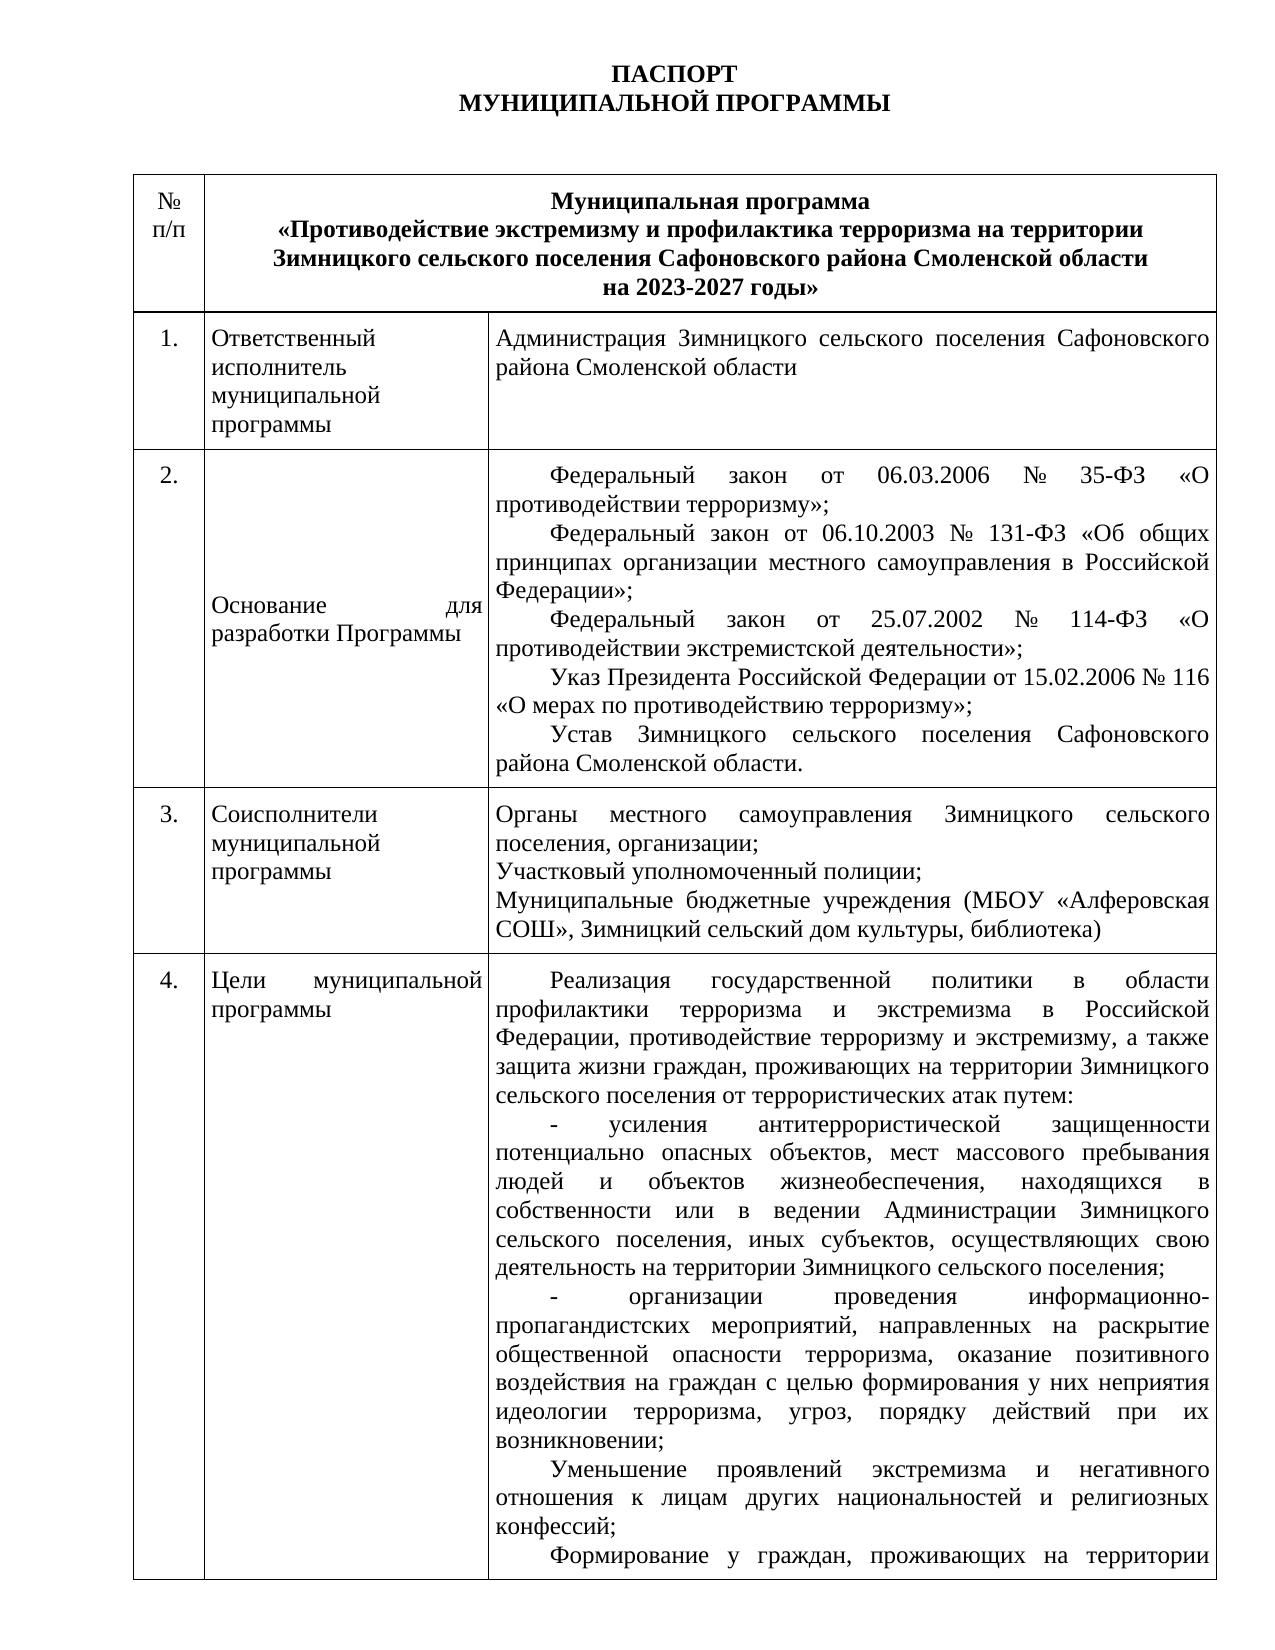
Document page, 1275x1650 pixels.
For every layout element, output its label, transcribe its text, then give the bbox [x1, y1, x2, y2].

table_cell Органы местного самоуправления Зимницкого сельского поселения, организации; Участковый уполномоченный полиции; Муниципальные бюджетные учреждения (МБОУ «Алферовская СОШ», Зимницкий сельский дом культуры, библиотека) [489, 788, 1216, 953]
table_cell Основание для разработки Программы [205, 450, 488, 787]
table_cell 2. [134, 450, 204, 787]
table_cell Ответственный исполнитель муниципальной программы [205, 313, 488, 449]
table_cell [205, 954, 488, 1579]
table_header № п/п [134, 175, 204, 311]
table_cell 4. [134, 954, 204, 1579]
text МУНИЦИПАЛЬНОЙ ПРОГРАММЫ [133, 88, 1216, 117]
text ПАСПОРТ [133, 59, 1216, 88]
table_cell Соисполнители муниципальной программы [205, 788, 488, 953]
table_cell 1. [134, 313, 204, 449]
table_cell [489, 954, 1216, 1579]
table_header Муниципальная программа «Противодействие экстремизму и профилактика терроризма на территории Зимницкого сельского поселения Сафоновского района Смоленской области на 2023-2027 годы» [205, 175, 1216, 311]
table_cell Федеральный закон от 06.03.2006 № 35-ФЗ «О противодействии терроризму»; Федеральный закон от 06.10.2003 № 131-ФЗ «Об общих принципах организации местного самоуправления в Российской Федерации»; Федеральный закон от 25.07.2002 № 114-ФЗ «О противодействии экстремистской деятельности»; Указ Президента Российской Федерации от 15.02.2006 № 116 «О мерах по противодействию терроризму»; Устав Зимницкого сельского поселения Сафоновского района Смоленской области. [489, 450, 1216, 787]
table_cell 3. [134, 788, 204, 953]
table_cell Администрация Зимницкого сельского поселения Сафоновского района Смоленской области [489, 313, 1216, 449]
